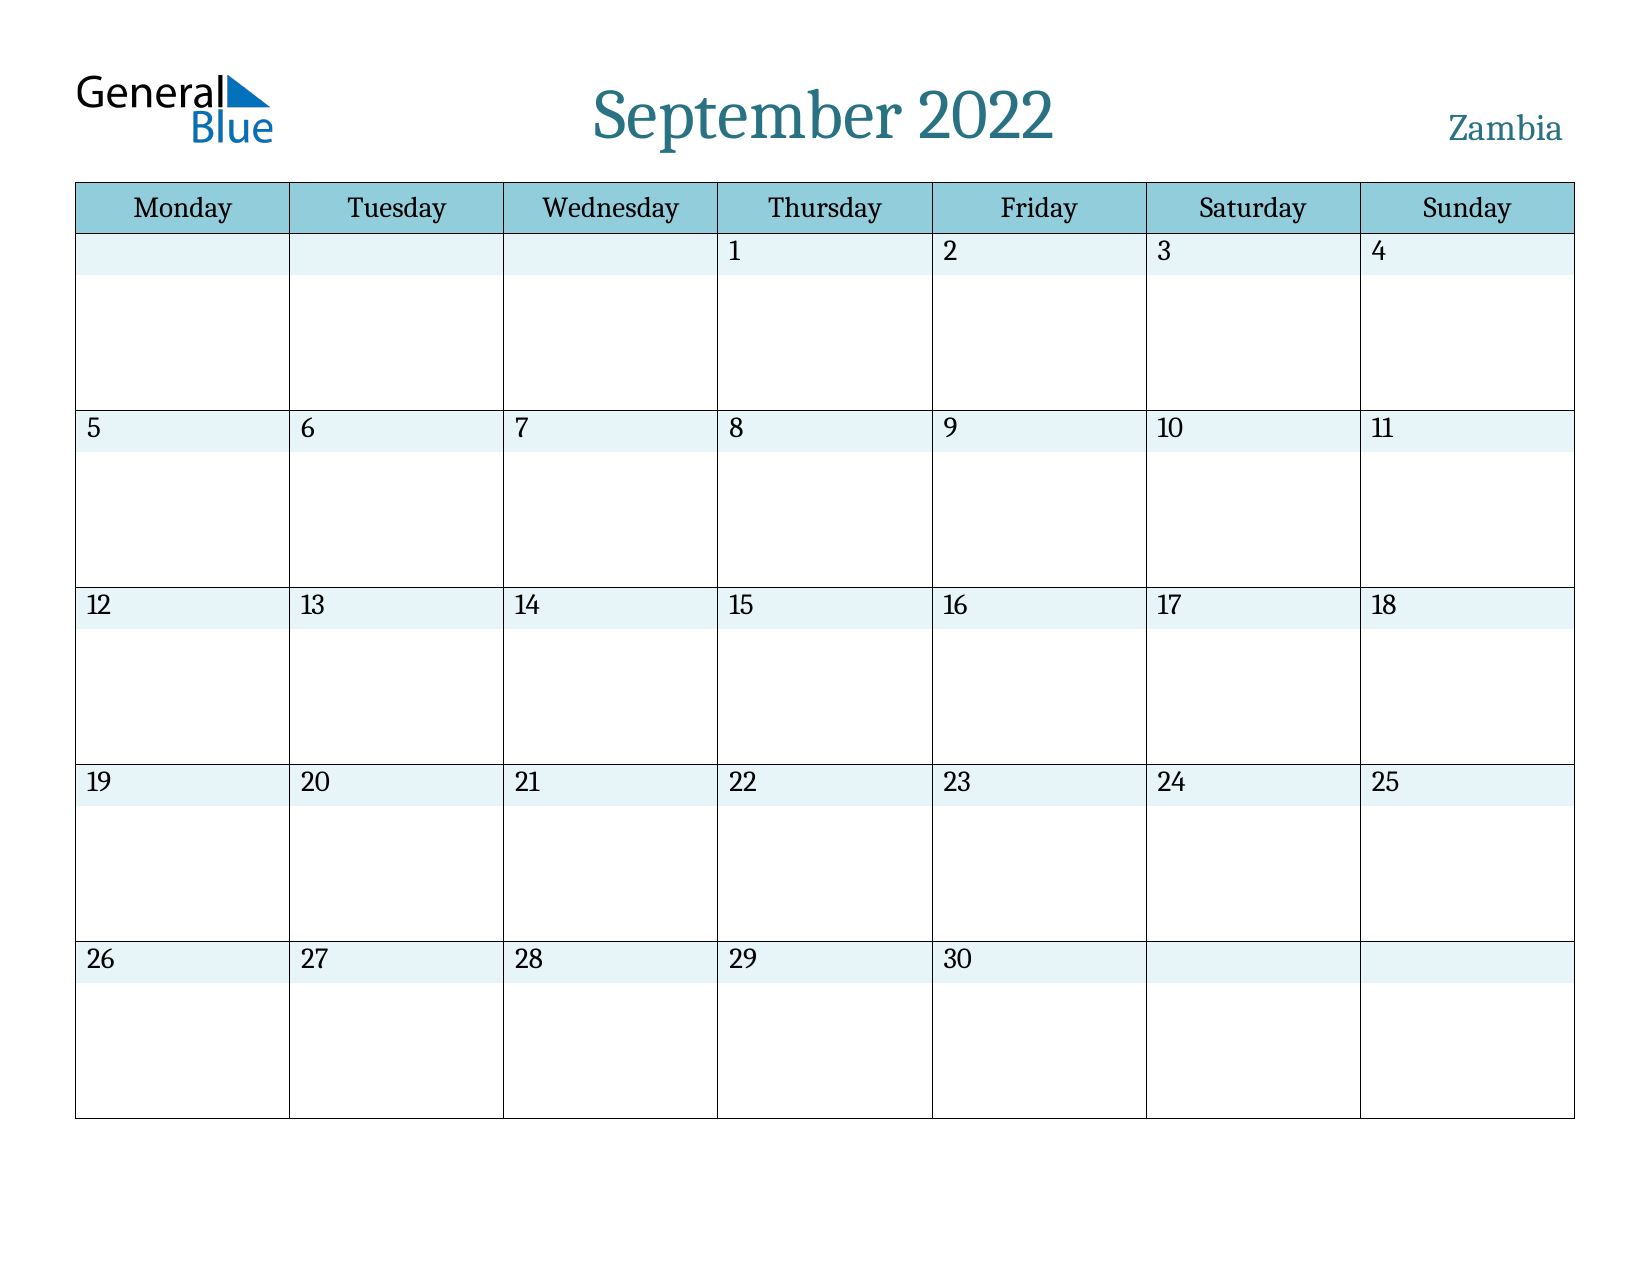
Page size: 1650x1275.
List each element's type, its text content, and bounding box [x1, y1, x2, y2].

table_cell 1 [718, 234, 932, 275]
table_cell [1361, 942, 1574, 983]
table_cell [718, 806, 932, 941]
table_cell [1147, 942, 1360, 983]
table_cell [76, 629, 289, 764]
table_cell 27 [290, 942, 503, 983]
table_cell 5 [76, 411, 289, 452]
table_cell [504, 806, 717, 941]
table_cell [1147, 806, 1360, 941]
table_cell 8 [718, 411, 932, 452]
table_cell 10 [1147, 411, 1360, 452]
table_cell 3 [1147, 234, 1360, 275]
table_cell 18 [1361, 588, 1574, 629]
table_cell [933, 275, 1146, 410]
table_cell [290, 234, 503, 275]
table_cell [1361, 983, 1574, 1118]
table_cell [76, 275, 289, 410]
table_cell [1147, 452, 1360, 587]
table_cell 2 [933, 234, 1146, 275]
table_cell Wednesday [504, 183, 717, 233]
table_cell [1361, 806, 1574, 941]
table_cell [76, 452, 289, 587]
table_cell [718, 452, 932, 587]
table_cell [718, 983, 932, 1118]
table_cell [504, 629, 717, 764]
table_cell 12 [76, 588, 289, 629]
picture [77, 75, 273, 143]
table_cell [933, 629, 1146, 764]
table_cell 4 [1361, 234, 1574, 275]
table_cell 19 [76, 765, 289, 806]
table_cell 25 [1361, 765, 1574, 806]
table_cell 9 [933, 411, 1146, 452]
table_cell 21 [504, 765, 717, 806]
table_cell Tuesday [290, 183, 503, 233]
table_cell 13 [290, 588, 503, 629]
table_cell [290, 983, 503, 1118]
table_cell [933, 983, 1146, 1118]
table_cell [933, 452, 1146, 587]
table_cell 28 [504, 942, 717, 983]
table_cell 20 [290, 765, 503, 806]
table_cell Saturday [1147, 183, 1360, 233]
table_cell 15 [718, 588, 932, 629]
table_cell [504, 452, 717, 587]
table_cell 23 [933, 765, 1146, 806]
table_cell [504, 983, 717, 1118]
table_cell [718, 629, 932, 764]
table_header September 2022 [504, 75, 1146, 182]
table_cell 22 [718, 765, 932, 806]
table_cell [1361, 452, 1574, 587]
table_header Zambia [1146, 75, 1574, 182]
table_cell [76, 234, 289, 275]
table_cell 7 [504, 411, 717, 452]
table_cell [1147, 629, 1360, 764]
table_cell [290, 806, 503, 941]
table_cell [76, 983, 289, 1118]
table_cell 11 [1361, 411, 1574, 452]
table_cell [290, 275, 503, 410]
table_cell 16 [933, 588, 1146, 629]
table_cell Monday [76, 183, 289, 233]
table_cell [1147, 983, 1360, 1118]
table_cell 30 [933, 942, 1146, 983]
table_cell 17 [1147, 588, 1360, 629]
table_cell Sunday [1361, 183, 1574, 233]
table_cell [504, 275, 717, 410]
table_cell [1361, 629, 1574, 764]
table_cell 6 [290, 411, 503, 452]
table_cell 26 [76, 942, 289, 983]
table_cell [290, 452, 503, 587]
table_cell [290, 629, 503, 764]
table_cell [76, 806, 289, 941]
table_cell Friday [933, 183, 1146, 233]
table_cell [504, 234, 717, 275]
table_cell [1361, 275, 1574, 410]
table_cell 29 [718, 942, 932, 983]
table_cell 24 [1147, 765, 1360, 806]
table_cell [933, 806, 1146, 941]
table_cell [1147, 275, 1360, 410]
table_cell Thursday [718, 183, 932, 233]
table_cell [718, 275, 932, 410]
table_header [76, 75, 503, 182]
table_cell 14 [504, 588, 717, 629]
